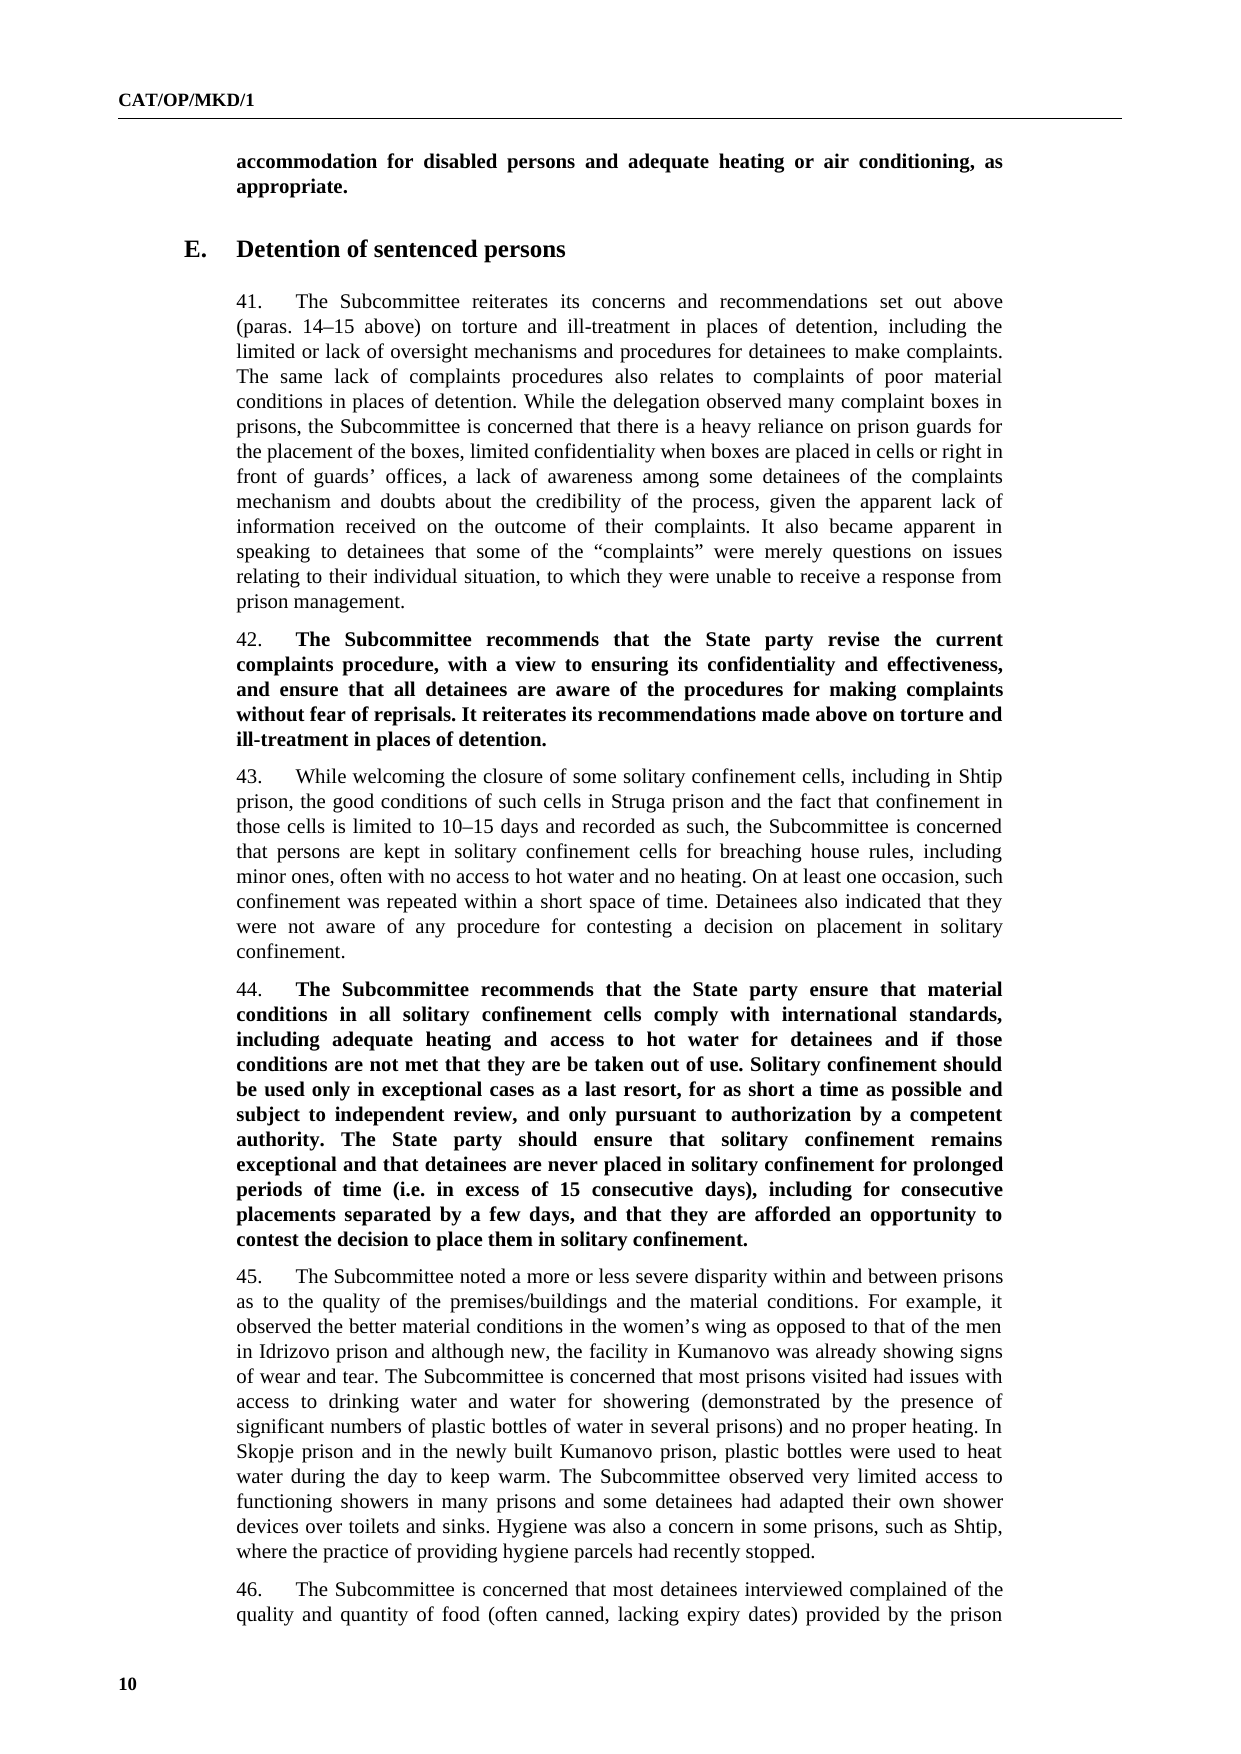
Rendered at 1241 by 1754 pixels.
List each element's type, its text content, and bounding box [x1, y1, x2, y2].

text 43. While welcoming the closure of some solitary confinement cells, including in Shtip prison, the good conditions of such cells in Struga prison and the fact that confinement in those cells is limited to 10–15 days and recorded as such, the Subcommittee is concerned that persons are kept in solitary confinement cells for breaching house rules, including minor ones, often with no access to hot water and no heating. On at least one occasion, such confinement was repeated within a short space of time. Detainees also indicated that they were not aware of any procedure for contesting a decision on placement in solitary confinement. [236, 763, 1004, 963]
text 42. The Subcommittee recommends that the State party revise the current complaints procedure, with a view to ensuring its confidentiality and effectiveness, and ensure that all detainees are aware of the procedures for making complaints without fear of reprisals. It reiterates its recommendations made above on torture and ill-treatment in places of detention. [236, 626, 1004, 751]
text 45. The Subcommittee noted a more or less severe disparity within and between prisons as to the quality of the premises/buildings and the material conditions. For example, it observed the better material conditions in the women’s wing as opposed to that of the men in Idrizovo prison and although new, the facility in Kumanovo was already showing signs of wear and tear. The Subcommittee is concerned that most prisons visited had issues with access to drinking water and water for showering (demonstrated by the presence of significant numbers of plastic bottles of water in several prisons) and no proper heating. In Skopje prison and in the newly built Kumanovo prison, plastic bottles were used to heat water during the day to keep warm. The Subcommittee observed very limited access to functioning showers in many prisons and some detainees had adapted their own shower devices over toilets and sinks. Hygiene was also a concern in some prisons, such as Shtip, where the practice of providing hygiene parcels had recently stopped. [236, 1263, 1004, 1563]
text 44. The Subcommittee recommends that the State party ensure that material conditions in all solitary confinement cells comply with international standards, including adequate heating and access to hot water for detainees and if those conditions are not met that they are be taken out of use. Solitary confinement should be used only in exceptional cases as a last resort, for as short a time as possible and subject to independent review, and only pursuant to authorization by a competent authority. The State party should ensure that solitary confinement remains exceptional and that detainees are never placed in solitary confinement for prolonged periods of time (i.e. in excess of 15 consecutive days), including for consecutive placements separated by a few days, and that they are afforded an opportunity to contest the decision to place them in solitary confinement. [236, 976, 1004, 1251]
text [236, 1576, 1004, 1626]
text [236, 148, 1004, 198]
text 41. The Subcommittee reiterates its concerns and recommendations set out above (paras. 14–15 above) on torture and ill-treatment in places of detention, including the limited or lack of oversight mechanisms and procedures for detainees to make complaints. The same lack of complaints procedures also relates to complaints of poor material conditions in places of detention. While the delegation observed many complaint boxes in prisons, the Subcommittee is concerned that there is a heavy reliance on prison guards for the placement of the boxes, limited confidentiality when boxes are placed in cells or right in front of guards’ offices, a lack of awareness among some detainees of the complaints mechanism and doubts about the credibility of the process, given the apparent lack of information received on the outcome of their complaints. It also became apparent in speaking to detainees that some of the “complaints” were merely questions on issues relating to their individual situation, to which they were unable to receive a response from prison management. [236, 288, 1004, 613]
text E. Detention of sentenced persons [118, 235, 1004, 263]
